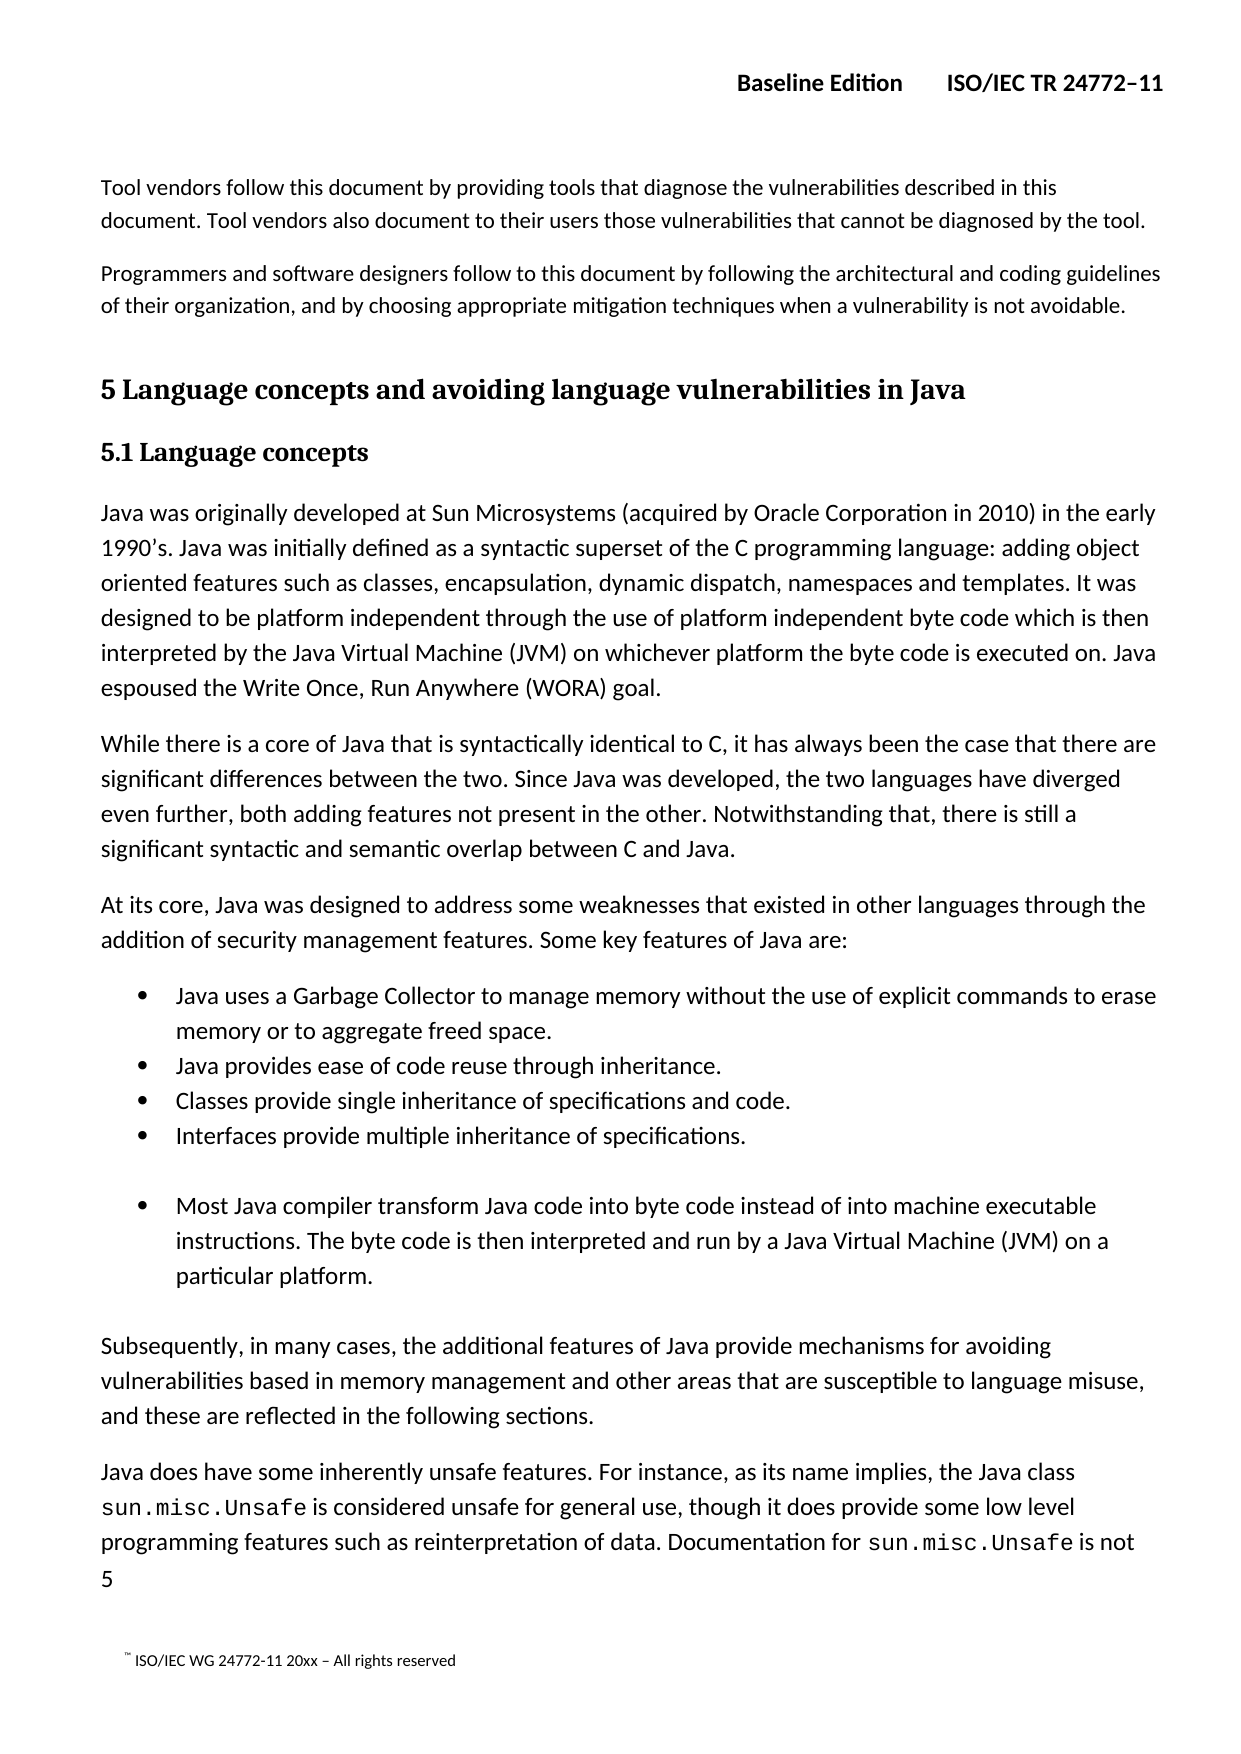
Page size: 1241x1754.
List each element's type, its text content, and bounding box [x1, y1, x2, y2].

text Java was originally developed at Sun Microsystems (acquired by Oracle Corporation in 2010) in the early 1990’s. Java was initially defined as a syntactic superset of the C programming language: adding object oriented features such as classes, encapsulation, dynamic dispatch, namespaces and templates. It was designed to be platform independent through the use of platform independent byte code which is then interpreted by the Java Virtual Machine (JVM) on whichever platform the byte code is executed on. Java espoused the Write Once, Run Anywhere (WORA) goal. [101, 497, 1164, 703]
list Most Java compiler transform Java code into byte code instead of into machine executable instructions. The byte code is then interpreted and run by a Java Virtual Machine (JVM) on a particular platform. [138, 1190, 1164, 1290]
list Interfaces provide multiple inheritance of specifications. [138, 1120, 1164, 1150]
list Classes provide single inheritance of specifications and code. [138, 1085, 1164, 1115]
list Java uses a Garbage Collector to manage memory without the use of explicit commands to erase memory or to aggregate freed space. [138, 980, 1164, 1045]
subtitle 5.1 Language concepts [101, 437, 1164, 468]
text At its core, Java was designed to address some weaknesses that existed in other languages through the addition of security management features. Some key features of Java are: [101, 889, 1164, 954]
subtitle 5 Language concepts and avoiding language vulnerabilities in Java [101, 373, 1164, 407]
text Tool vendors follow this document by providing tools that diagnose the vulnerabilities described in this document. Tool vendors also document to their users those vulnerabilities that cannot be diagnosed by the tool. [101, 173, 1164, 234]
text While there is a core of Java that is syntactically identical to C, it has always been the case that there are significant differences between the two. Since Java was developed, the two languages have diverged even further, both adding features not present in the other. Notwithstanding that, there is still a significant syntactic and semantic overlap between C and Java. [101, 728, 1164, 864]
text Subsequently, in many cases, the additional features of Java provide mechanisms for avoiding vulnerabilities based in memory management and other areas that are susceptible to language misuse, and these are reflected in the following sections. [101, 1330, 1164, 1430]
text Programmers and software designers follow to this document by following the architectural and coding guidelines of their organization, and by choosing appropriate mitigation techniques when a vulnerability is not avoidable. [101, 259, 1164, 319]
list Java provides ease of code reuse through inheritance. [138, 1050, 1164, 1080]
